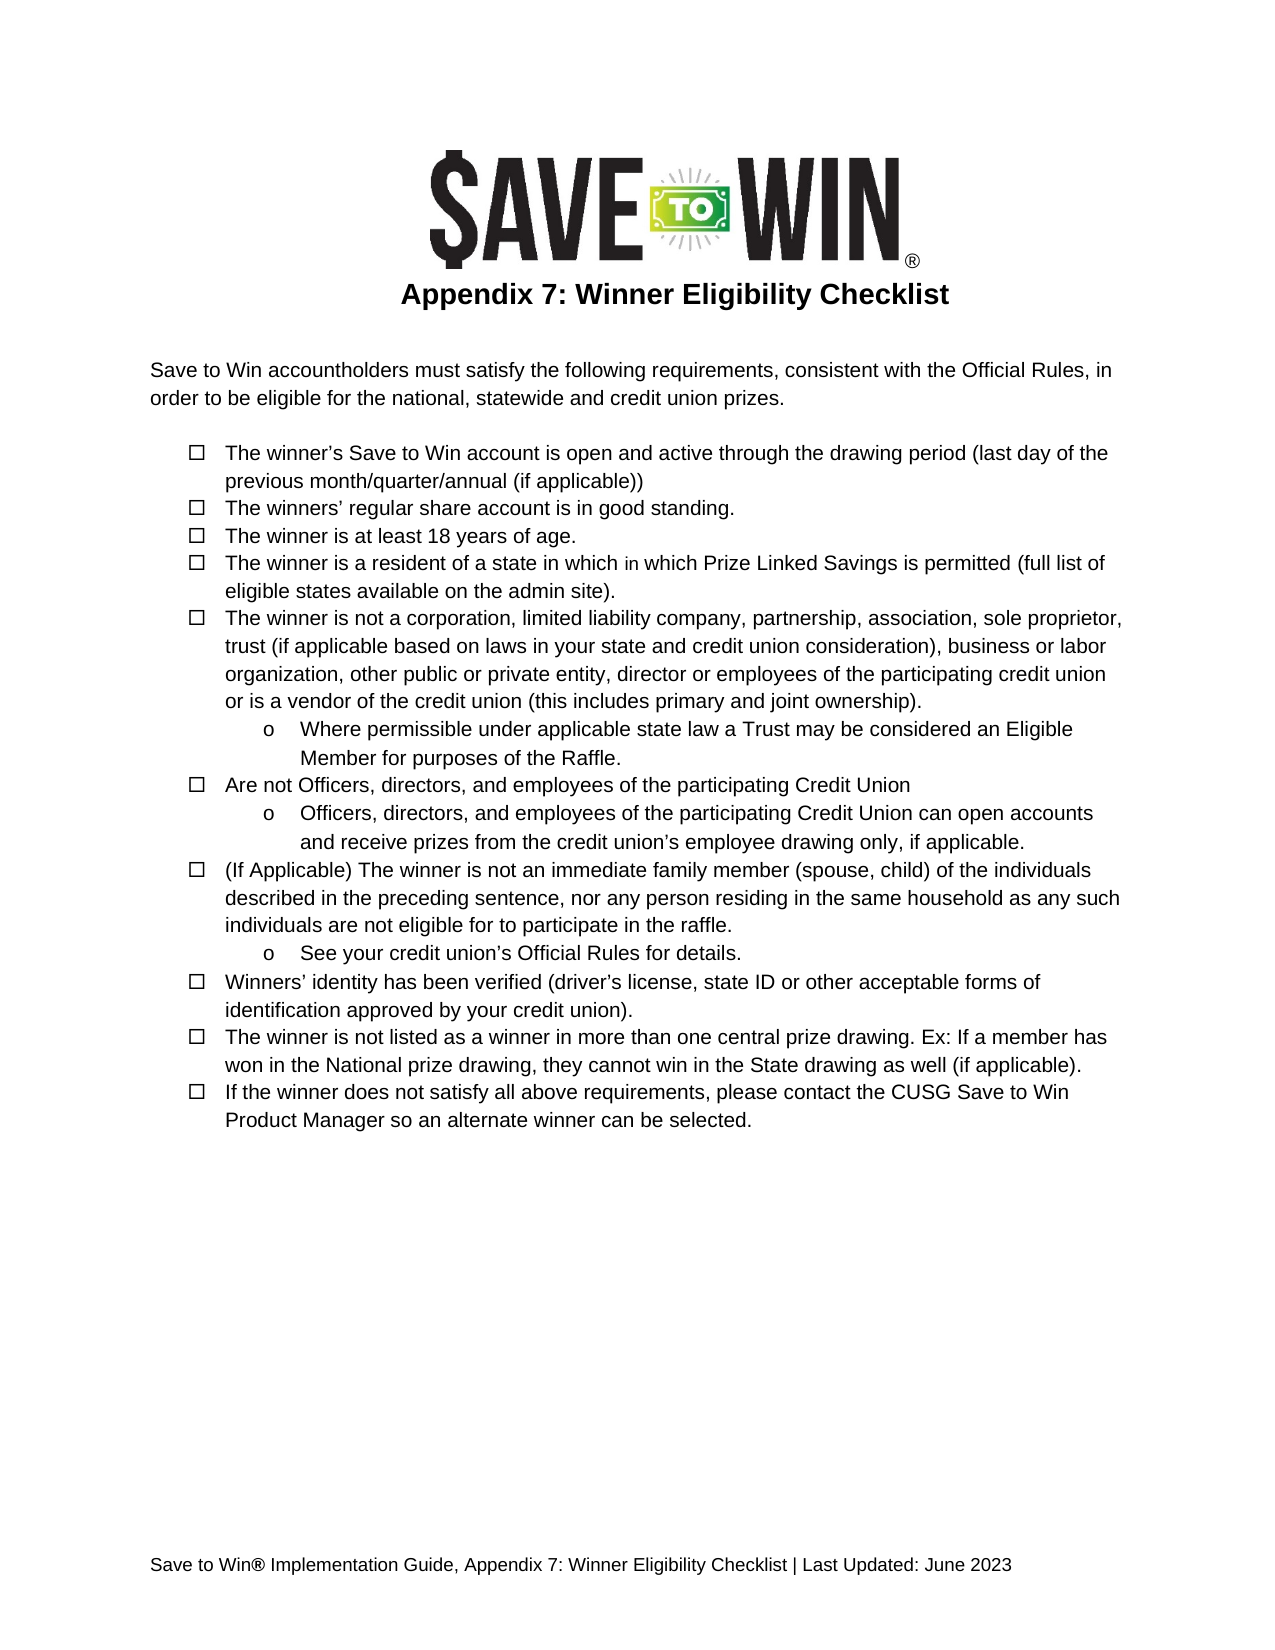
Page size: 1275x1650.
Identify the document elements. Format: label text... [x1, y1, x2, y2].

list The winner is not listed as a winner in more than one central prize drawing. Ex: If a member has won in the National prize drawing, they cannot win in the State drawing as well (if applicable). [187, 1025, 1125, 1077]
text Appendix 7: Winner Eligibility Checklist [225, 277, 1125, 310]
list The winner is not a corporation, limited liability company, partnership, association, sole proprietor, trust (if applicable based on laws in your state and credit union consideration), business or labor organization, other public or private entity, director or employees of the participating credit union or is a vendor of the credit union (this includes primary and joint ownership). [187, 606, 1125, 713]
text Save to Win accountholders must satisfy the following requirements, consistent with the Official Rules, in order to be eligible for the national, statewide and credit union prizes. [150, 358, 1125, 410]
list Where permissible under applicable state law a Trust may be considered an Eligible Member for purposes of the Raffle. [262, 716, 1125, 770]
list (If Applicable) The winner is not an immediate family member (spouse, child) of the individuals described in the preceding sentence, nor any person residing in the same household as any such individuals are not eligible for to participate in the raffle. [187, 858, 1125, 937]
list Are not Officers, directors, and employees of the participating Credit Union [187, 773, 1125, 797]
list The winners’ regular share account is in good standing. [187, 496, 1125, 520]
list Officers, directors, and employees of the participating Credit Union can open accounts and receive prizes from the credit union’s employee drawing only, if applicable. [262, 801, 1125, 854]
list Winners’ identity has been verified (driver’s license, state ID or other acceptable forms of identification approved by your credit union). [187, 970, 1125, 1022]
list The winner is a resident of a state in which in which Prize Linked Savings is permitted (full list of eligible states available on the admin site). [187, 551, 1125, 603]
list See your credit union’s Official Rules for details. [262, 940, 1125, 966]
picture [430, 150, 899, 269]
list The winner’s Save to Win account is open and active through the drawing period (last day of the previous month/quarter/annual (if applicable)) [187, 441, 1125, 492]
list The winner is at least 18 years of age. [187, 523, 1125, 548]
list If the winner does not satisfy all above requirements, please contact the CUSG Save to Win Product Manager so an alternate winner can be selected. [187, 1080, 1125, 1132]
